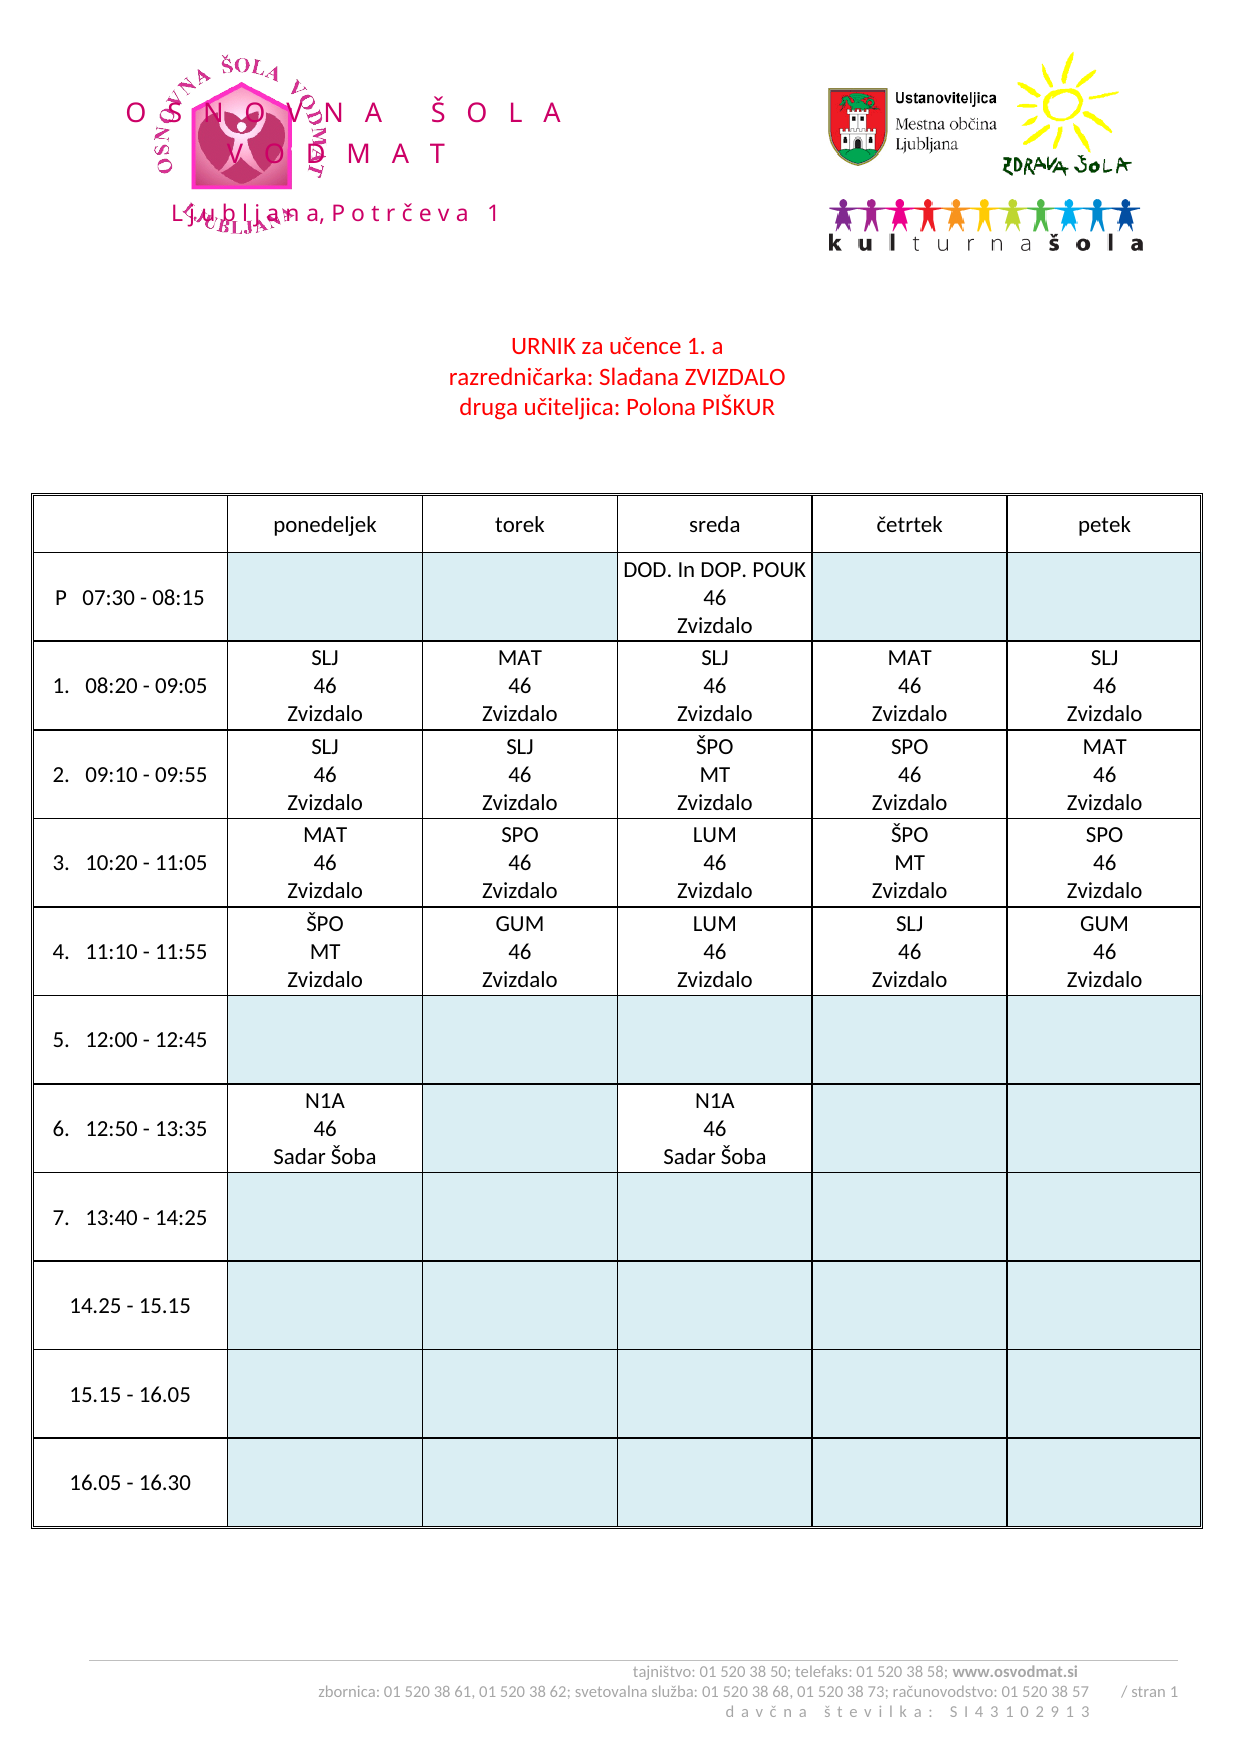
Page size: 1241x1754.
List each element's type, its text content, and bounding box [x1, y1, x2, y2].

table_cell 2. 09:10 - 09:55 [34, 731, 227, 817]
table_cell 15.15 - 16.05 [34, 1350, 227, 1437]
table_cell 5. 12:00 - 12:45 [34, 996, 227, 1083]
table_cell 4. 11:10 - 11:55 [34, 908, 227, 994]
table_header četrtek [813, 496, 1006, 552]
table_cell [813, 996, 1006, 1083]
table_cell 6. 12:50 - 13:35 [34, 1085, 227, 1172]
table_cell [618, 1262, 811, 1349]
table_cell MAT 46 Zvizdalo [423, 642, 617, 729]
table_cell [618, 1350, 811, 1437]
table_cell [1008, 553, 1200, 640]
table_cell SLJ 46 Zvizdalo [228, 642, 422, 729]
table_cell [1008, 1085, 1200, 1172]
table_cell [1008, 1439, 1200, 1526]
table_cell [423, 1173, 617, 1260]
table_cell 7. 13:40 - 14:25 [34, 1173, 227, 1260]
table_cell MAT 46 Zvizdalo [1008, 731, 1200, 817]
table_cell [423, 1262, 617, 1349]
table_header torek [423, 496, 617, 552]
table_cell [423, 1350, 617, 1437]
table_cell 1. 08:20 - 09:05 [34, 642, 227, 729]
table_cell ŠPO MT Zvizdalo [228, 908, 422, 994]
table_cell 14.25 - 15.15 [34, 1262, 227, 1349]
table_cell SPO 46 Zvizdalo [813, 731, 1006, 817]
table_cell SPO 46 Zvizdalo [1008, 819, 1200, 906]
table_cell [228, 1173, 422, 1260]
table_cell N1A 46 Sadar Šoba [618, 1085, 811, 1172]
table_cell SLJ 46 Zvizdalo [423, 731, 617, 817]
table_cell DOD. In DOP. POUK 46 Zvizdalo [618, 553, 811, 640]
table_cell [1008, 1350, 1200, 1437]
table_cell [618, 1439, 811, 1526]
table_cell 16.05 - 16.30 [34, 1439, 227, 1526]
table_cell [228, 996, 422, 1083]
table_cell [1008, 1262, 1200, 1349]
table_cell SLJ 46 Zvizdalo [1008, 642, 1200, 729]
table_cell SLJ 46 Zvizdalo [813, 908, 1006, 994]
table_header sreda [618, 496, 811, 552]
table_cell SPO 46 Zvizdalo [423, 819, 617, 906]
table_cell P 07:30 - 08:15 [34, 553, 227, 640]
table_cell DOD. In DOP. POUK 46 Zvizdalo [154, 54, 327, 234]
table_cell [228, 1262, 422, 1349]
table_header petek [1008, 496, 1200, 552]
table_header ponedeljek [228, 496, 422, 552]
table_cell 3. 10:20 - 11:05 [34, 819, 227, 906]
table_cell [813, 1439, 1006, 1526]
table_cell [228, 1350, 422, 1437]
table_cell ŠPO MT Zvizdalo [813, 819, 1006, 906]
table_cell SLJ 46 Zvizdalo [228, 731, 422, 817]
table_cell [813, 1085, 1006, 1172]
table_cell [1008, 1173, 1200, 1260]
table_cell [618, 996, 811, 1083]
table_cell MAT 46 Zvizdalo [228, 819, 422, 906]
text razredničarka: Slađana ZVIZDALO [89, 361, 1146, 391]
text druga učiteljica: Polona PIŠKUR [89, 391, 1146, 422]
table_cell [1008, 996, 1200, 1083]
table_cell ŠPO MT Zvizdalo [618, 731, 811, 817]
table_cell LUM 46 Zvizdalo [618, 819, 811, 906]
table_cell [813, 553, 1006, 640]
table_cell [813, 1350, 1006, 1437]
table_cell LUM 46 Zvizdalo [618, 908, 811, 994]
table_cell GUM 46 Zvizdalo [423, 908, 617, 994]
table_cell MAT 46 Zvizdalo [813, 642, 1006, 729]
text URNIK za učence 1. a [89, 330, 1146, 361]
table_cell [228, 553, 422, 640]
table_cell [228, 1439, 422, 1526]
table_cell GUM 46 Zvizdalo [1008, 908, 1200, 994]
table_cell SLJ 46 Zvizdalo [618, 642, 811, 729]
table_cell N1A 46 Sadar Šoba [228, 1085, 422, 1172]
table_cell [423, 996, 617, 1083]
picture [828, 51, 1134, 178]
table_header [34, 496, 227, 552]
table_cell [618, 1173, 811, 1260]
table_cell [423, 1439, 617, 1526]
table_cell [813, 1262, 1006, 1349]
table_cell [423, 553, 617, 640]
table_cell [813, 1173, 1006, 1260]
table_cell [423, 1085, 617, 1172]
picture [818, 192, 1150, 261]
